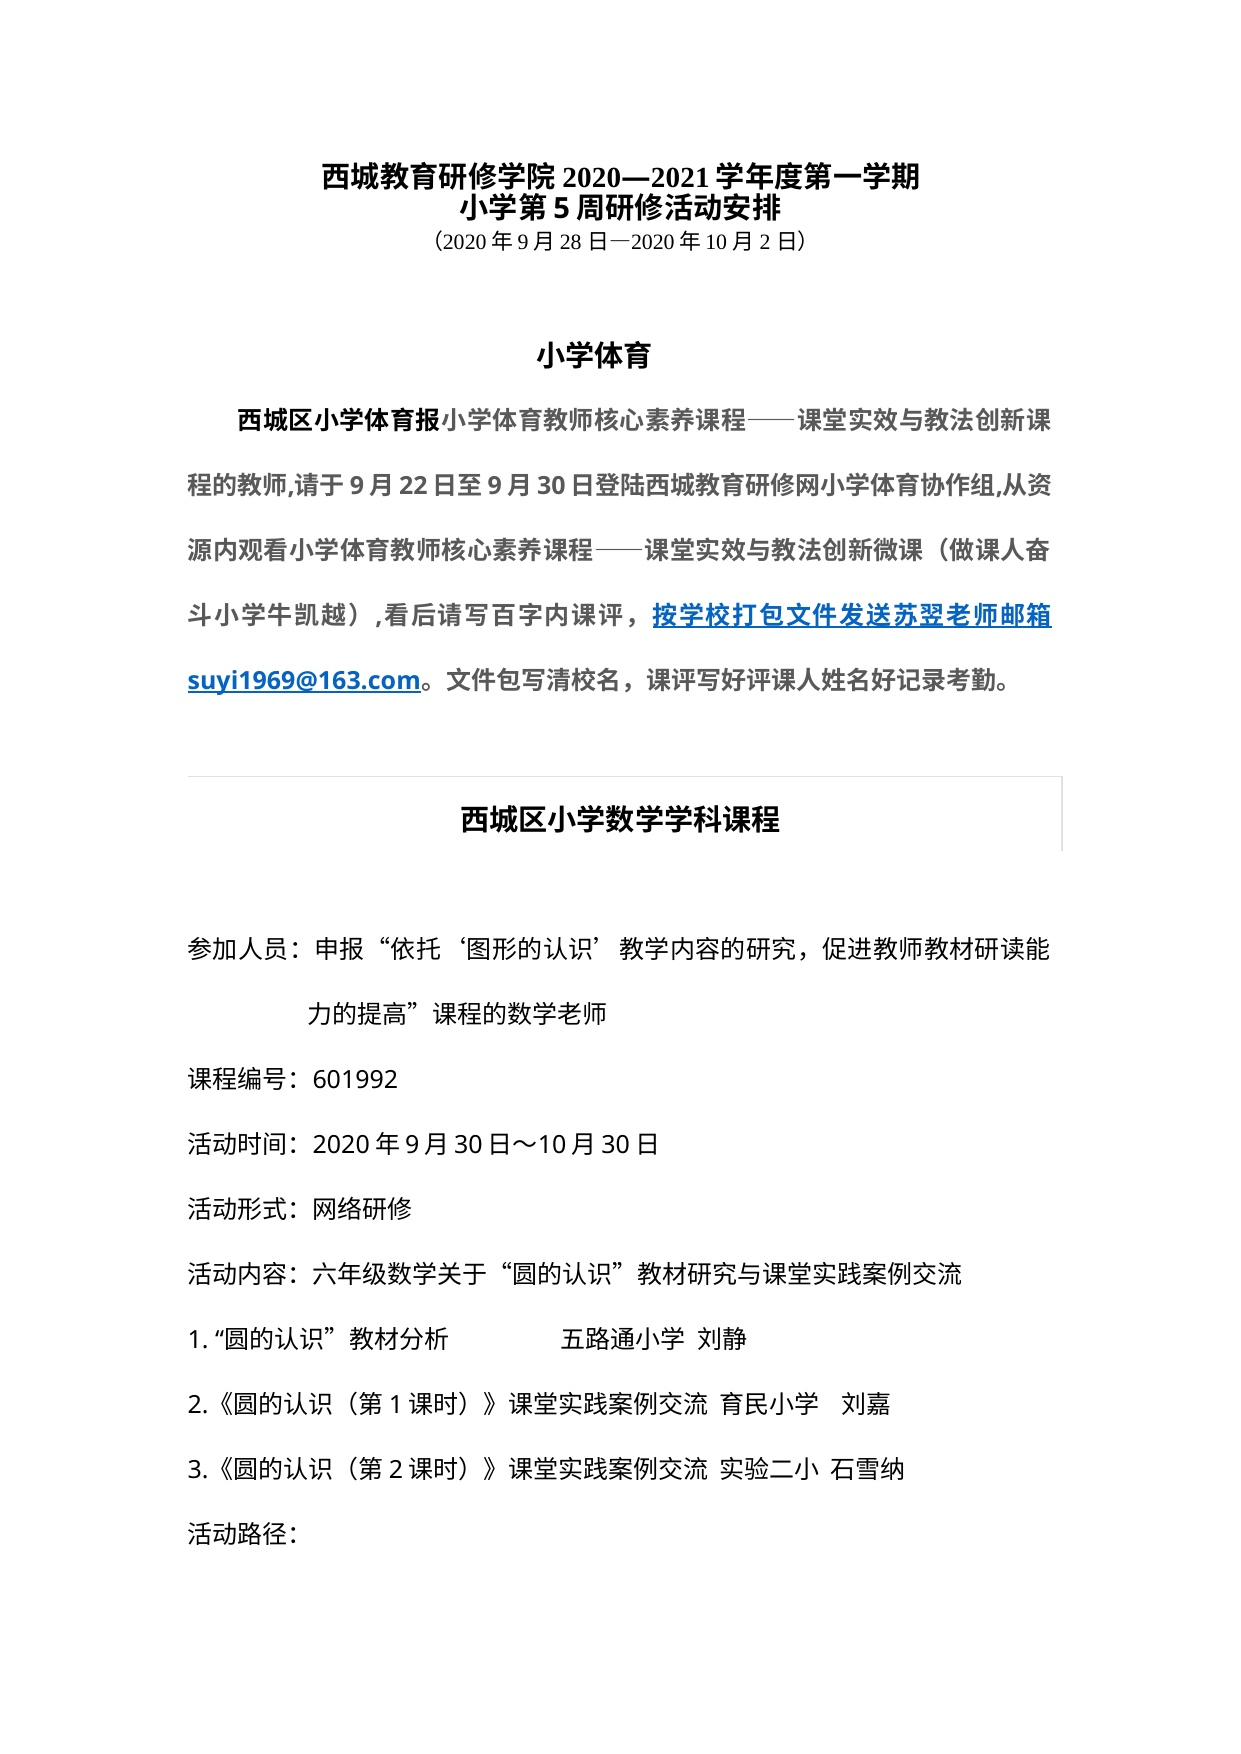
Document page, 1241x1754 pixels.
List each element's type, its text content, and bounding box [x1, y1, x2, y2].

text 参加人员：申报“依托‘图形的认识’教学内容的研究，促进教师教材研读能力的提高”课程的数学老师 [187, 916, 1053, 1046]
text （2020年 9月 28 日—2020年10 月 2 日） [187, 224, 1053, 256]
text 西城区小学体育报小学体育教师核心素养课程——课堂实效与教法创新课程的教师,请于9月22日至9月30日登陆西城教育研修网小学体育协作组,从资源内观看小学体育教师核心素养课程——课堂实效与教法创新微课（做课人奋斗小学牛凯越）,看后请写百字内课评，按学校打包文件发送苏翌老师邮箱suyi1969@163.com。文件包写清校名，课评写好评课人姓名好记录考勤。 [187, 386, 1053, 711]
text 1. “圆的认识”教材分析 五路通小学 刘静 [187, 1306, 1053, 1371]
text 西城区小学数学学科课程 [187, 777, 1061, 851]
text 活动时间：2020年9月30日～10月30日 [187, 1111, 1053, 1176]
text 活动路径： [187, 1501, 1053, 1566]
text 2.《圆的认识（第1课时）》课堂实践案例交流 育民小学 刘嘉 [187, 1371, 1053, 1436]
text 3.《圆的认识（第2课时）》课堂实践案例交流 实验二小 石雪纳 [187, 1436, 1053, 1501]
text 小学体育 [187, 321, 1053, 386]
text 西城教育研修学院2020—2021学年度第一学期 [187, 162, 1053, 193]
text 活动内容：六年级数学关于“圆的认识”教材研究与课堂实践案例交流 [187, 1241, 1053, 1306]
text 活动形式：网络研修 [187, 1176, 1053, 1241]
text 课程编号：601992 [187, 1046, 1053, 1111]
text 小学第5周研修活动安排 [187, 193, 1053, 224]
